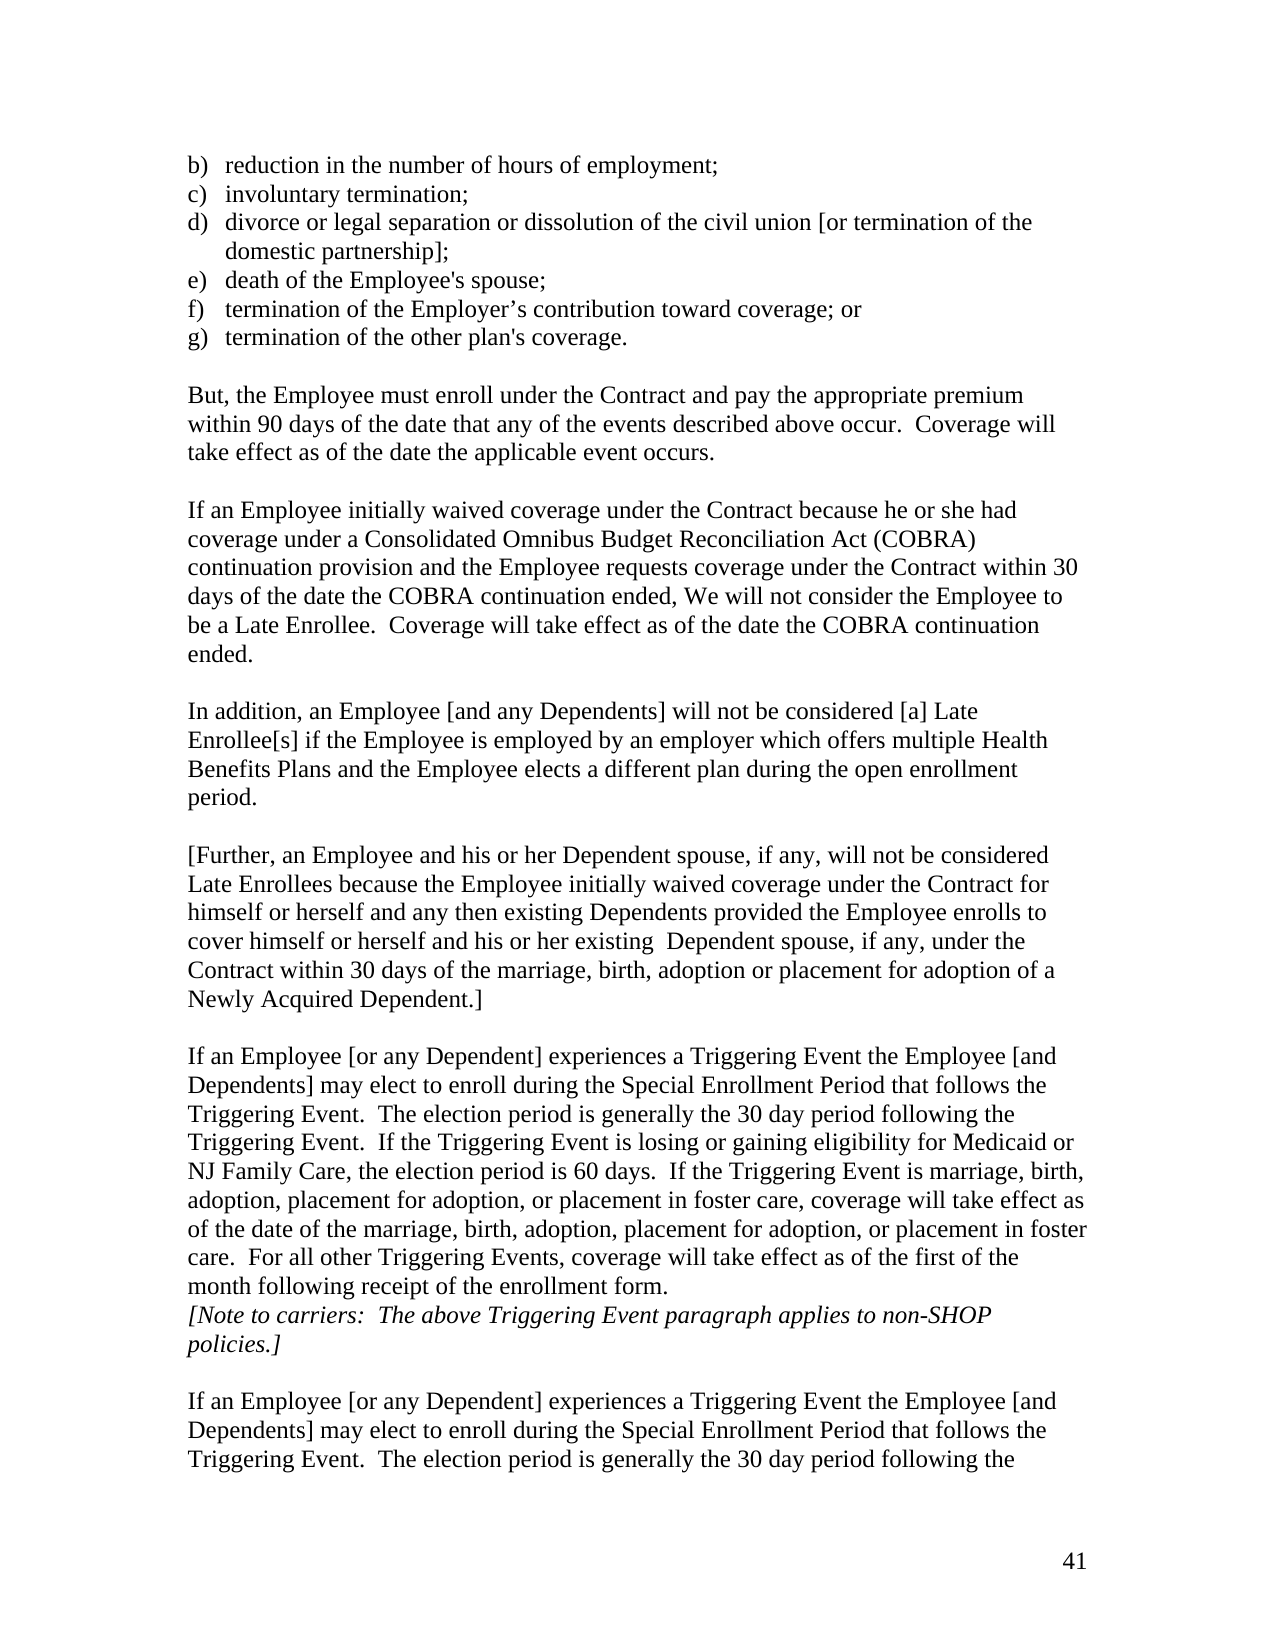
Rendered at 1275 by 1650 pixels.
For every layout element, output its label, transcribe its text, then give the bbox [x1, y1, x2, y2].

text In addition, an Employee [and any Dependents] will not be considered [a] Late Enrollee[s] if the Employee is employed by an employer which offers multiple Health Benefits Plans and the Employee elects a different plan during the open enrollment period. [187, 696, 1087, 811]
text If an Employee [or any Dependent] experiences a Triggering Event the Employee [and Dependents] may elect to enroll during the Special Enrollment Period that follows the Triggering Event. The election period is generally the 30 day period following the Triggering Event. If the Triggering Event is losing or gaining eligibility for Medicaid or NJ Family Care, the election period is 60 days. If the Triggering Event is marriage, birth, adoption, placement for adoption, or placement in foster care, coverage will take effect as of the date of the marriage, birth, adoption, placement for adoption, or placement in foster care. For all other Triggering Events, coverage will take effect as of the first of the month following receipt of the enrollment form. [187, 1041, 1087, 1300]
list death of the Employee's spouse; [187, 265, 1087, 294]
text [Further, an Employee and his or her Dependent spouse, if any, will not be considered Late Enrollees because the Employee initially waived coverage under the Contract for himself or herself and any then existing Dependents provided the Employee enrolls to cover himself or herself and his or her existing Dependent spouse, if any, under the Contract within 30 days of the marriage, birth, adoption or placement for adoption of a Newly Acquired Dependent.] [187, 840, 1087, 1012]
text If an Employee initially waived coverage under the Contract because he or she had coverage under a Consolidated Omnibus Budget Reconciliation Act (COBRA) continuation provision and the Employee requests coverage under the Contract within 30 days of the date the COBRA continuation ended, We will not consider the Employee to be a Late Enrollee. Coverage will take effect as of the date the COBRA continuation ended. [187, 495, 1087, 667]
list involuntary termination; [187, 179, 1087, 207]
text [187, 1386, 1087, 1472]
list termination of the other plan's coverage. [187, 322, 1087, 351]
list termination of the Employer’s contribution toward coverage; or [187, 294, 1087, 322]
list reduction in the number of hours of employment; [187, 150, 1087, 179]
list divorce or legal separation or dissolution of the civil union [or termination of the domestic partnership]; [187, 207, 1087, 265]
text [Note to carriers: The above Triggering Event paragraph applies to non-SHOP policies.] [187, 1300, 1087, 1357]
text But, the Employee must enroll under the Contract and pay the appropriate premium within 90 days of the date that any of the events described above occur. Coverage will take effect as of the date the applicable event occurs. [187, 380, 1087, 466]
